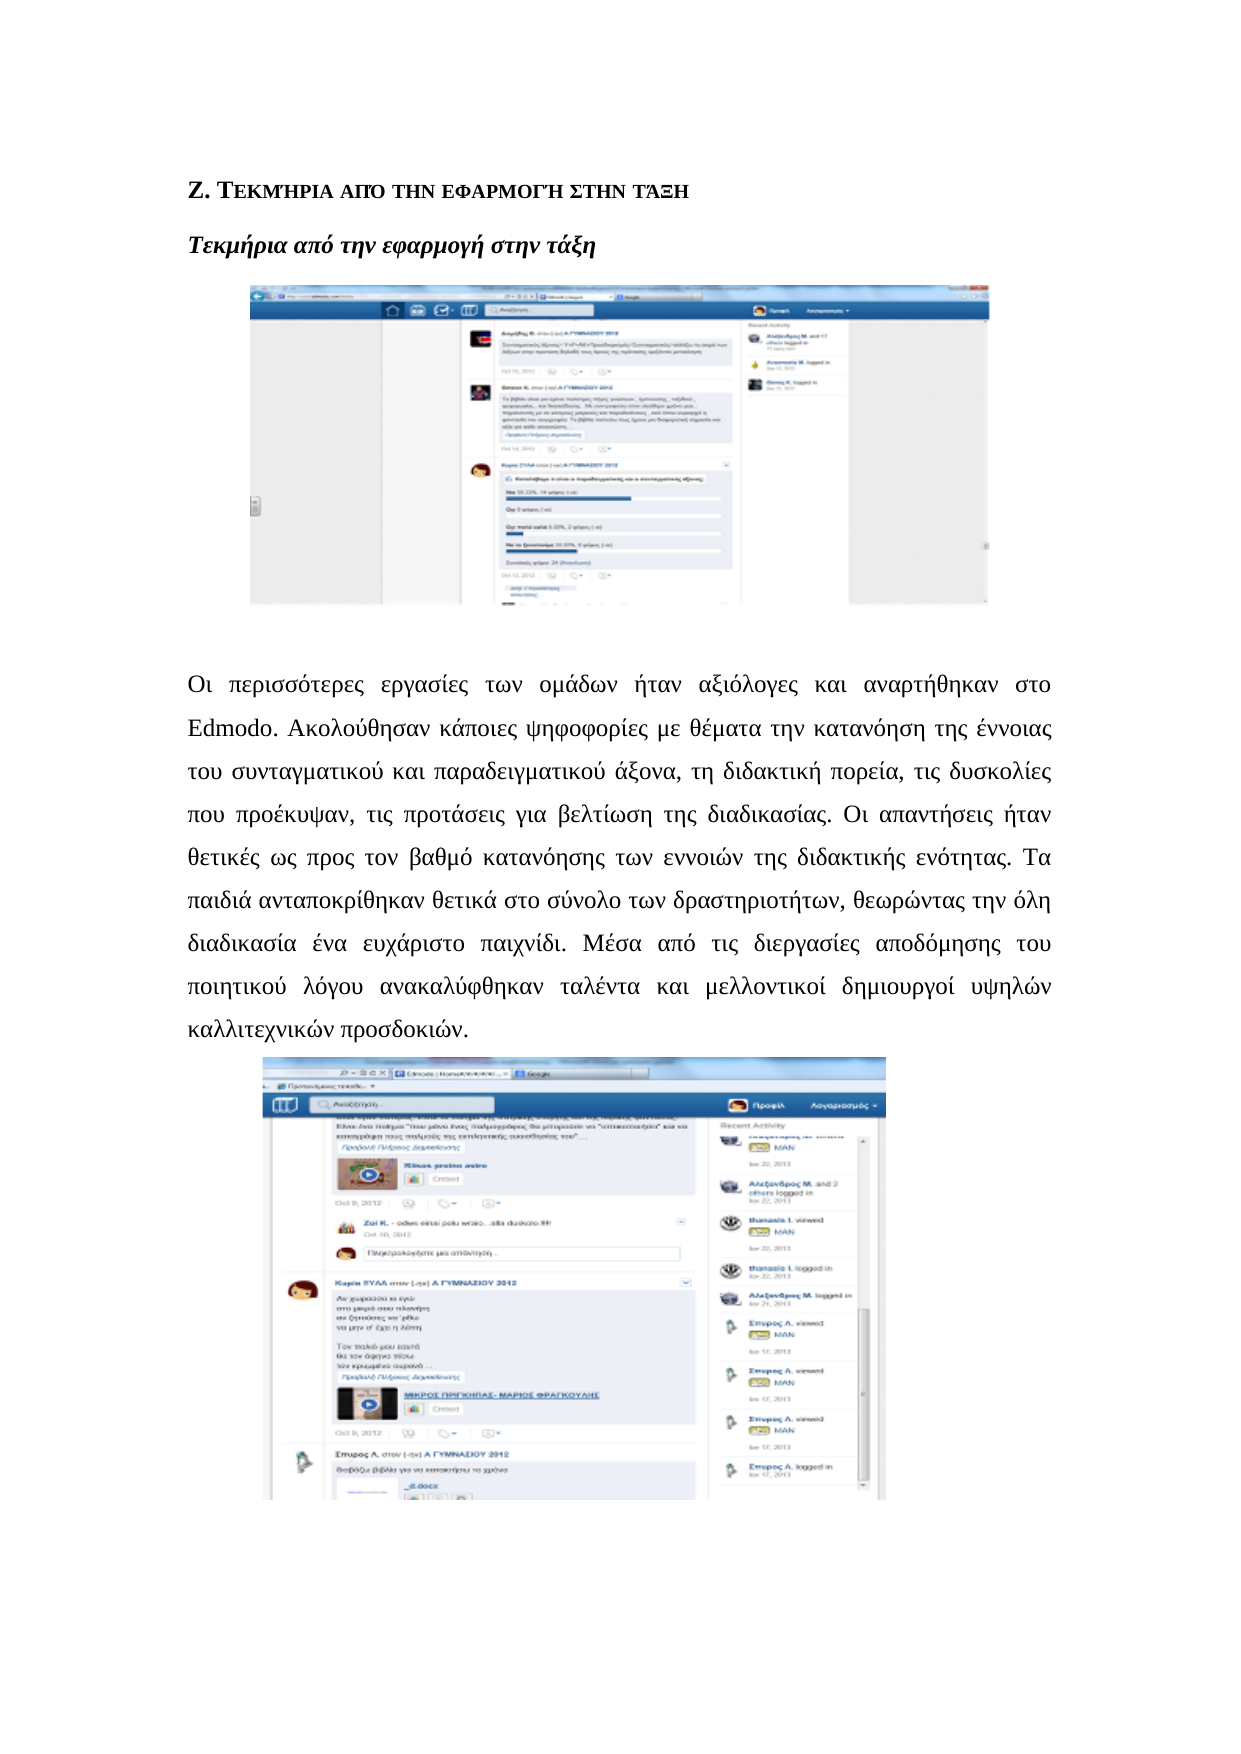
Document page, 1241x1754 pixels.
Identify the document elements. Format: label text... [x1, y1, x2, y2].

text Οι περισσότερες εργασίες των ομάδων ήταν αξιόλογες και αναρτήθηκαν στο Edmodo. Ακολούθησαν κάποιες ψηφοφορίες με θέματα την κατανόηση της έννοιας του συνταγματικού και παραδειγματικού άξονα, τη διδακτική πορεία, τις δυσκολίες που προέκυψαν, τις προτάσεις για βελτίωση της διαδικασίας. Οι απαντήσεις ήταν θετικές ως προς τον βαθμό κατανόησης των εννοιών της διδακτικής ενότητας. Τα παιδιά ανταποκρίθηκαν θετικά στο σύνολο των δραστηριοτήτων, θεωρώντας την όλη διαδικασία ένα ευχάριστο παιχνίδι. Μέσα από τις διεργασίες αποδόμησης του ποιητικού λόγου ανακαλύφθηκαν ταλέντα και μελλοντικοί δημιουργοί υψηλών καλλιτεχνικών προσδοκιών. [187, 669, 1053, 1043]
subtitle Ζ. Τεκμήρια από την εφαρμογή στην τάξη [187, 175, 1053, 204]
picture [262, 1057, 886, 1500]
subtitle Τεκμήρια από την εφαρμογή στην τάξη [187, 231, 1053, 259]
picture [250, 285, 990, 606]
